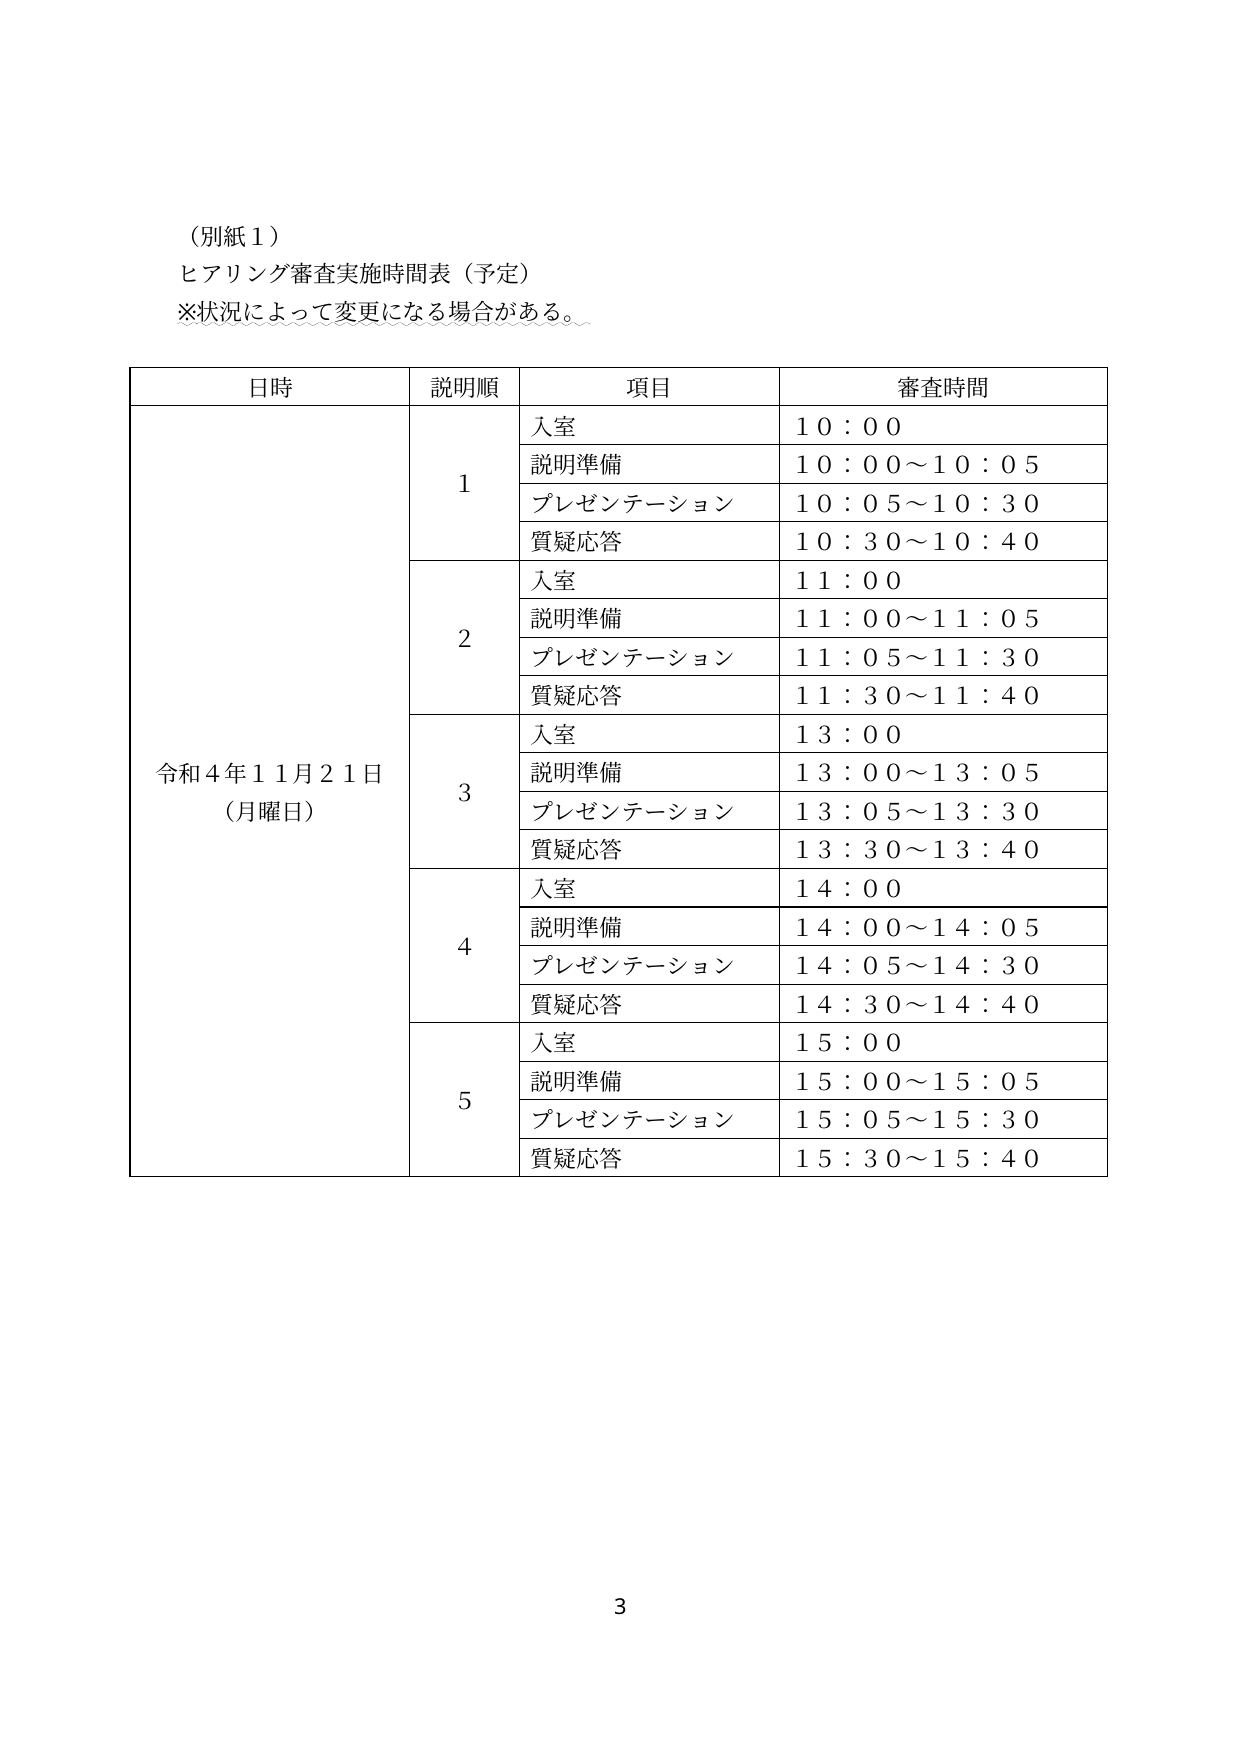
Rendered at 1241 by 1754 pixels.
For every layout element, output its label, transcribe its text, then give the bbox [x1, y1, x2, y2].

table_cell 説明準備 [520, 599, 779, 637]
table_cell １ [410, 406, 519, 559]
table_cell １５：００ [780, 1023, 1107, 1061]
table_cell １４：００ [780, 869, 1107, 906]
table_header 日時 [131, 368, 409, 405]
table_cell １０：０５～１０：３０ [780, 484, 1107, 521]
table_cell ３ [410, 715, 519, 868]
table_cell １０：００ [780, 406, 1107, 444]
table_cell ２ [410, 561, 519, 714]
text ※状況によって変更になる場合がある。 [177, 292, 1063, 329]
table_header 項目 [520, 368, 779, 405]
table_cell 質疑応答 [520, 985, 779, 1022]
table_cell 質疑応答 [520, 522, 779, 559]
table_cell プレゼンテーション [520, 792, 779, 829]
text （別紙１） [177, 217, 1063, 254]
table_cell １１：３０～１１：４０ [780, 676, 1107, 714]
table_cell 入室 [520, 869, 779, 906]
table_cell １０：００～１０：０５ [780, 445, 1107, 482]
table_cell プレゼンテーション [520, 484, 779, 521]
table_cell 説明準備 [520, 908, 779, 945]
table_cell １１：００ [780, 561, 1107, 598]
table_cell １３：３０～１３：４０ [780, 830, 1107, 868]
table_cell １０：３０～１０：４０ [780, 522, 1107, 559]
table_cell 質疑応答 [520, 676, 779, 714]
table_cell １４：０５～１４：３０ [780, 946, 1107, 983]
table_cell 説明準備 [520, 445, 779, 482]
table_cell プレゼンテーション [520, 638, 779, 675]
table_cell １５：００～１５：０５ [780, 1062, 1107, 1099]
table_cell １１：００～１１：０５ [780, 599, 1107, 637]
text ヒアリング審査実施時間表（予定） [177, 254, 1063, 292]
table_cell 令和４年１１月２１日 （月曜日） [131, 406, 409, 1176]
table_cell １４：００～１４：０５ [780, 908, 1107, 945]
table_cell プレゼンテーション [520, 1100, 779, 1138]
table_cell １３：００ [780, 715, 1107, 752]
table_cell 入室 [520, 715, 779, 752]
table_cell ４ [410, 869, 519, 1022]
table_cell 質疑応答 [520, 1139, 779, 1176]
table_cell プレゼンテーション [520, 946, 779, 983]
table_cell ５ [410, 1023, 519, 1176]
table_cell １５：０５～１５：３０ [780, 1100, 1107, 1138]
table_header 審査時間 [780, 368, 1107, 405]
table_cell １５：３０～１５：４０ [780, 1139, 1107, 1176]
table_cell １３：０５～１３：３０ [780, 792, 1107, 829]
table_cell 説明準備 [520, 753, 779, 791]
table_cell 入室 [520, 406, 779, 444]
table_cell 質疑応答 [520, 830, 779, 868]
table_cell 入室 [520, 561, 779, 598]
table_cell 入室 [520, 1023, 779, 1061]
table_cell １４：３０～１４：４０ [780, 985, 1107, 1022]
table_cell １３：００～１３：０５ [780, 753, 1107, 791]
table_cell 説明準備 [520, 1062, 779, 1099]
table_cell １１：０５～１１：３０ [780, 638, 1107, 675]
table_header 説明順 [410, 368, 519, 405]
